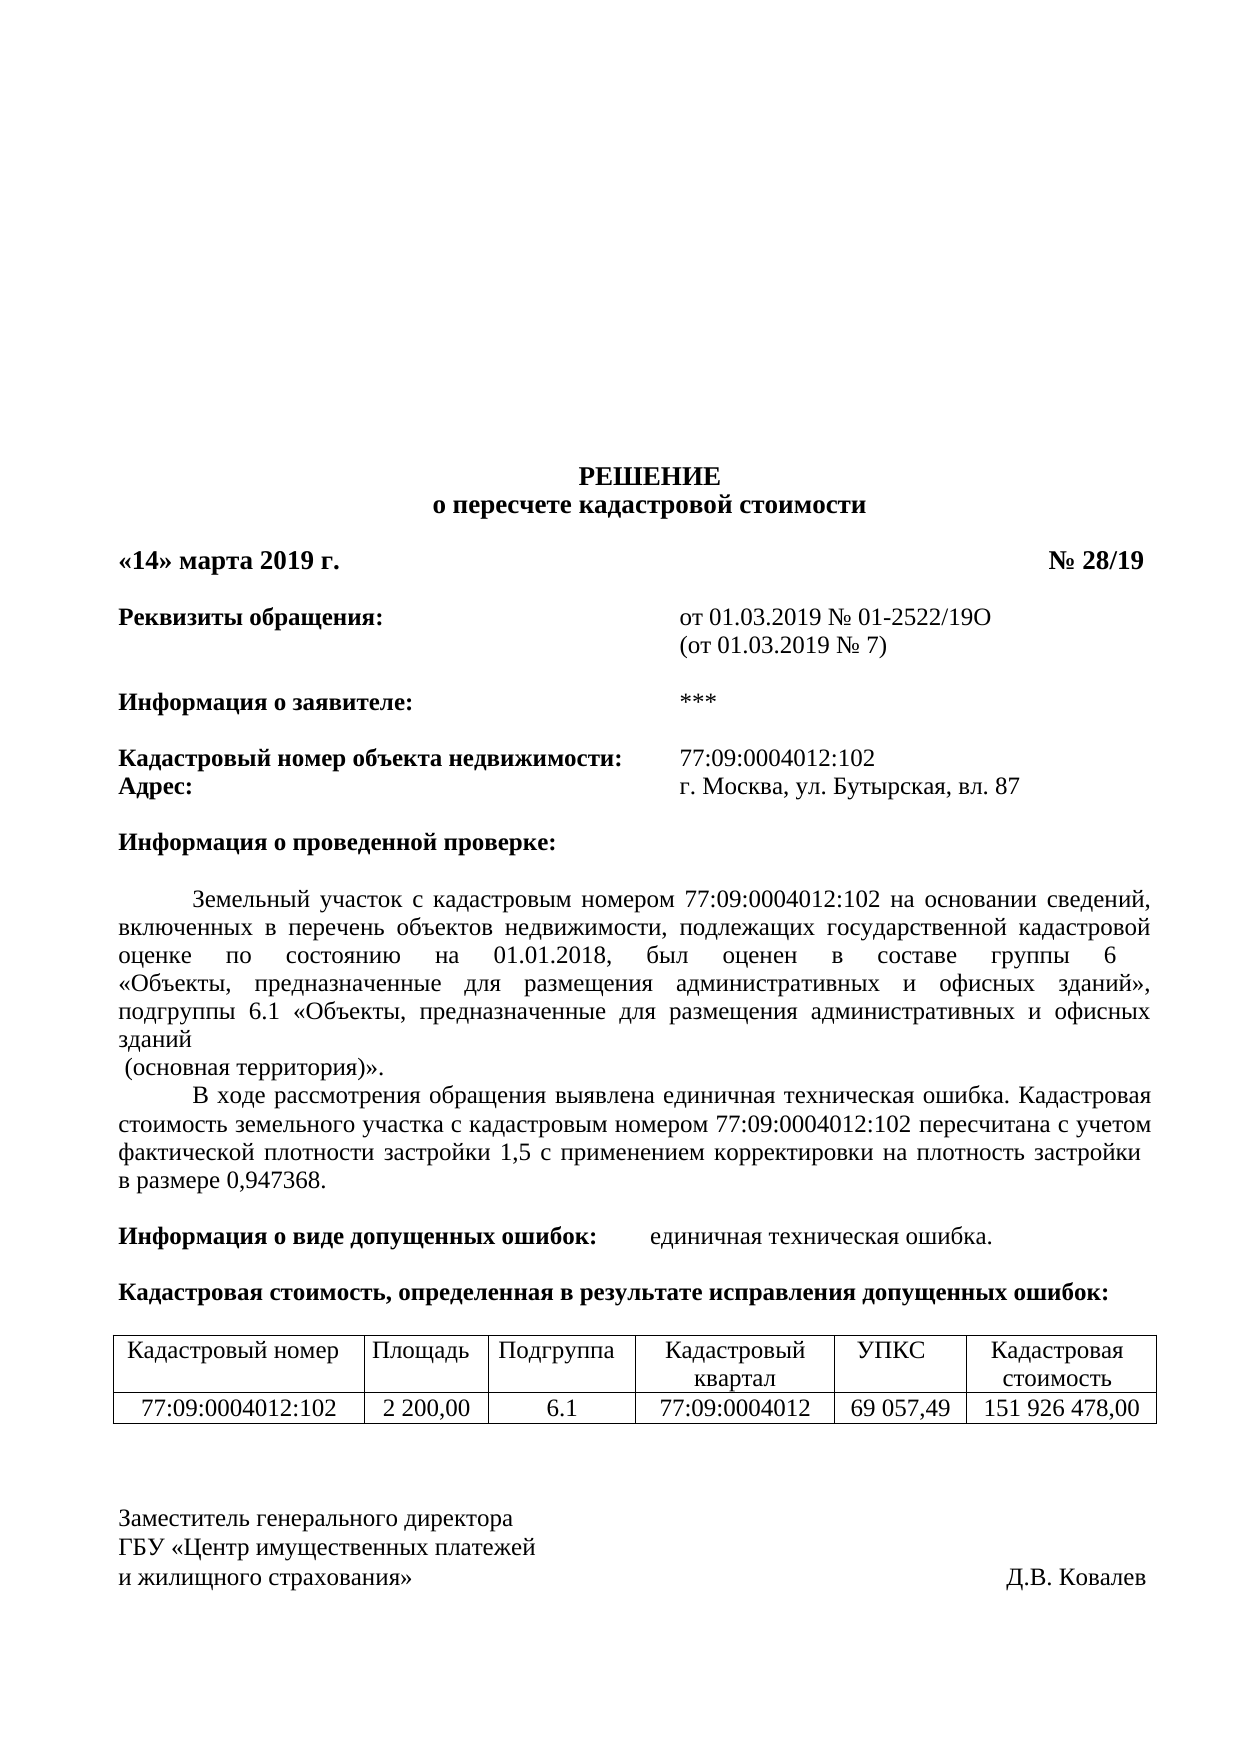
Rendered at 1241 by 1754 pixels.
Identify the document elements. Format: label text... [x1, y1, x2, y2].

text Кадастровый номер объекта недвижимости: 77:09:0004012:102 [118, 744, 1152, 772]
text и жилищного страхования» Д.В. Ковалев [118, 1562, 1152, 1591]
text «14» марта 2019 г. № 28/19 [118, 547, 1152, 575]
text (от 01.03.2019 № 7) [118, 631, 1152, 659]
table_header УПКС [835, 1336, 966, 1392]
text ГБУ «Центр имущественных платежей [118, 1532, 1152, 1562]
text Адрес: г. Москва, ул. Бутырская, вл. 87 [118, 772, 1152, 800]
text Заместитель генерального директора [118, 1503, 1152, 1532]
table_header Кадастровый квартал [636, 1336, 834, 1392]
table_cell 2 200,00 [365, 1393, 488, 1423]
text Реквизиты обращения: от 01.03.2019 № 01-2522/19О [118, 603, 1152, 631]
table_cell 77:09:0004012 [636, 1393, 834, 1423]
text Кадастровая стоимость, определенная в результате исправления допущенных ошибок: [118, 1278, 1152, 1306]
table_cell 69 057,49 [835, 1393, 966, 1423]
table_cell 6.1 [489, 1393, 635, 1423]
table_cell 77:09:0004012:102 [114, 1393, 364, 1423]
text о пересчете кадастровой стоимости [148, 491, 1152, 519]
text В ходе рассмотрения обращения выявлена единичная техническая ошибка. Кадастровая стоимость земельного участка с кадастровым номером 77:09:0004012:102 пересчитана с учетом фактической плотности застройки 1,5 с применением корректировки на плотность застройки в размере 0,947368. [118, 1081, 1152, 1194]
table_cell 151 926 478,00 [967, 1393, 1156, 1423]
table_header Кадастровая стоимость [967, 1336, 1156, 1392]
text Информация о заявителе: *** [118, 688, 1152, 716]
text Информация о проведенной проверке: [118, 828, 1152, 856]
text Земельный участок с кадастровым номером 77:09:0004012:102 на основании сведений, включенных в перечень объектов недвижимости, подлежащих государственной кадастровой оценке по состоянию на 01.01.2018, был оценен в составе группы 6 «Объекты, предназначенные для размещения административных и офисных зданий», подгруппы 6.1 «Объекты, предназначенные для размещения административных и офисных зданий (основная территория)». [118, 884, 1152, 1081]
table_header Площадь [365, 1336, 488, 1392]
table_header Подгруппа [489, 1336, 635, 1392]
table_header Кадастровый номер [114, 1336, 364, 1392]
text Информация о виде допущенных ошибок: единичная техническая ошибка. [118, 1222, 1152, 1250]
text РЕШЕНИЕ [148, 463, 1152, 491]
